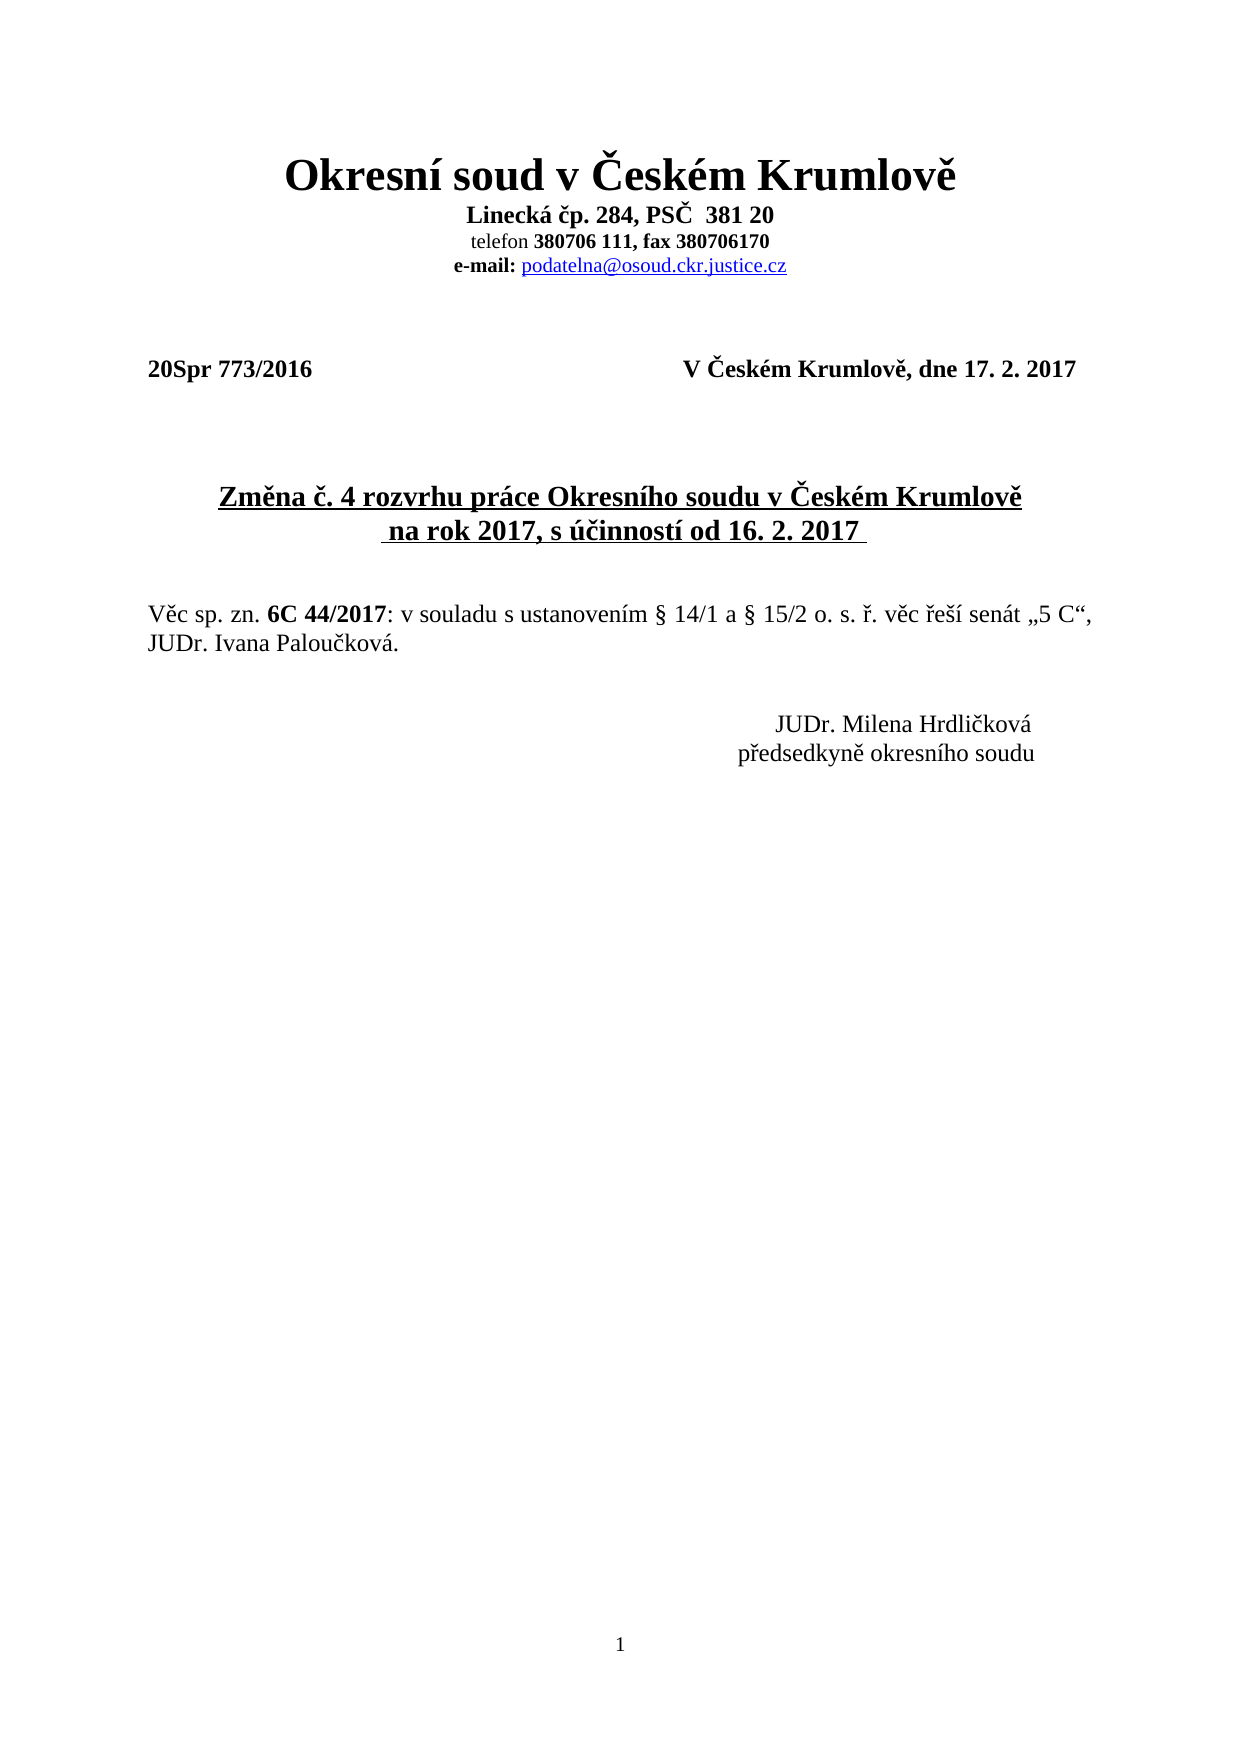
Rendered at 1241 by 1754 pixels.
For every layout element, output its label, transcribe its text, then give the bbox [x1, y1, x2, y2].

subtitle Linecká čp. 284, PSČ 381 20 [148, 200, 1093, 229]
subtitle 20Spr 773/2016 V Českém Krumlově, dne 17. 2. 2017 [148, 354, 1093, 383]
text předsedkyně okresního soudu [148, 738, 1093, 767]
title Okresní soud v Českém Krumlově [148, 148, 1093, 200]
text JUDr. Milena Hrdličková [590, 709, 1093, 738]
text Změna č. 4 rozvrhu práce Okresního soudu v Českém Krumlově [148, 479, 1093, 513]
text Věc sp. zn. 6C 44/2017: v souladu s ustanovením § 14/1 a § 15/2 o. s. ř. věc řeší senát „5 C“, JUDr. Ivana Paloučková. [148, 599, 1093, 656]
text na rok 2017, s účinností od 16. 2. 2017 [148, 513, 1093, 546]
text e-mail: podatelna@osoud.ckr.justice.cz [148, 253, 1093, 277]
text telefon 380706 111, fax 380706170 [148, 229, 1093, 253]
